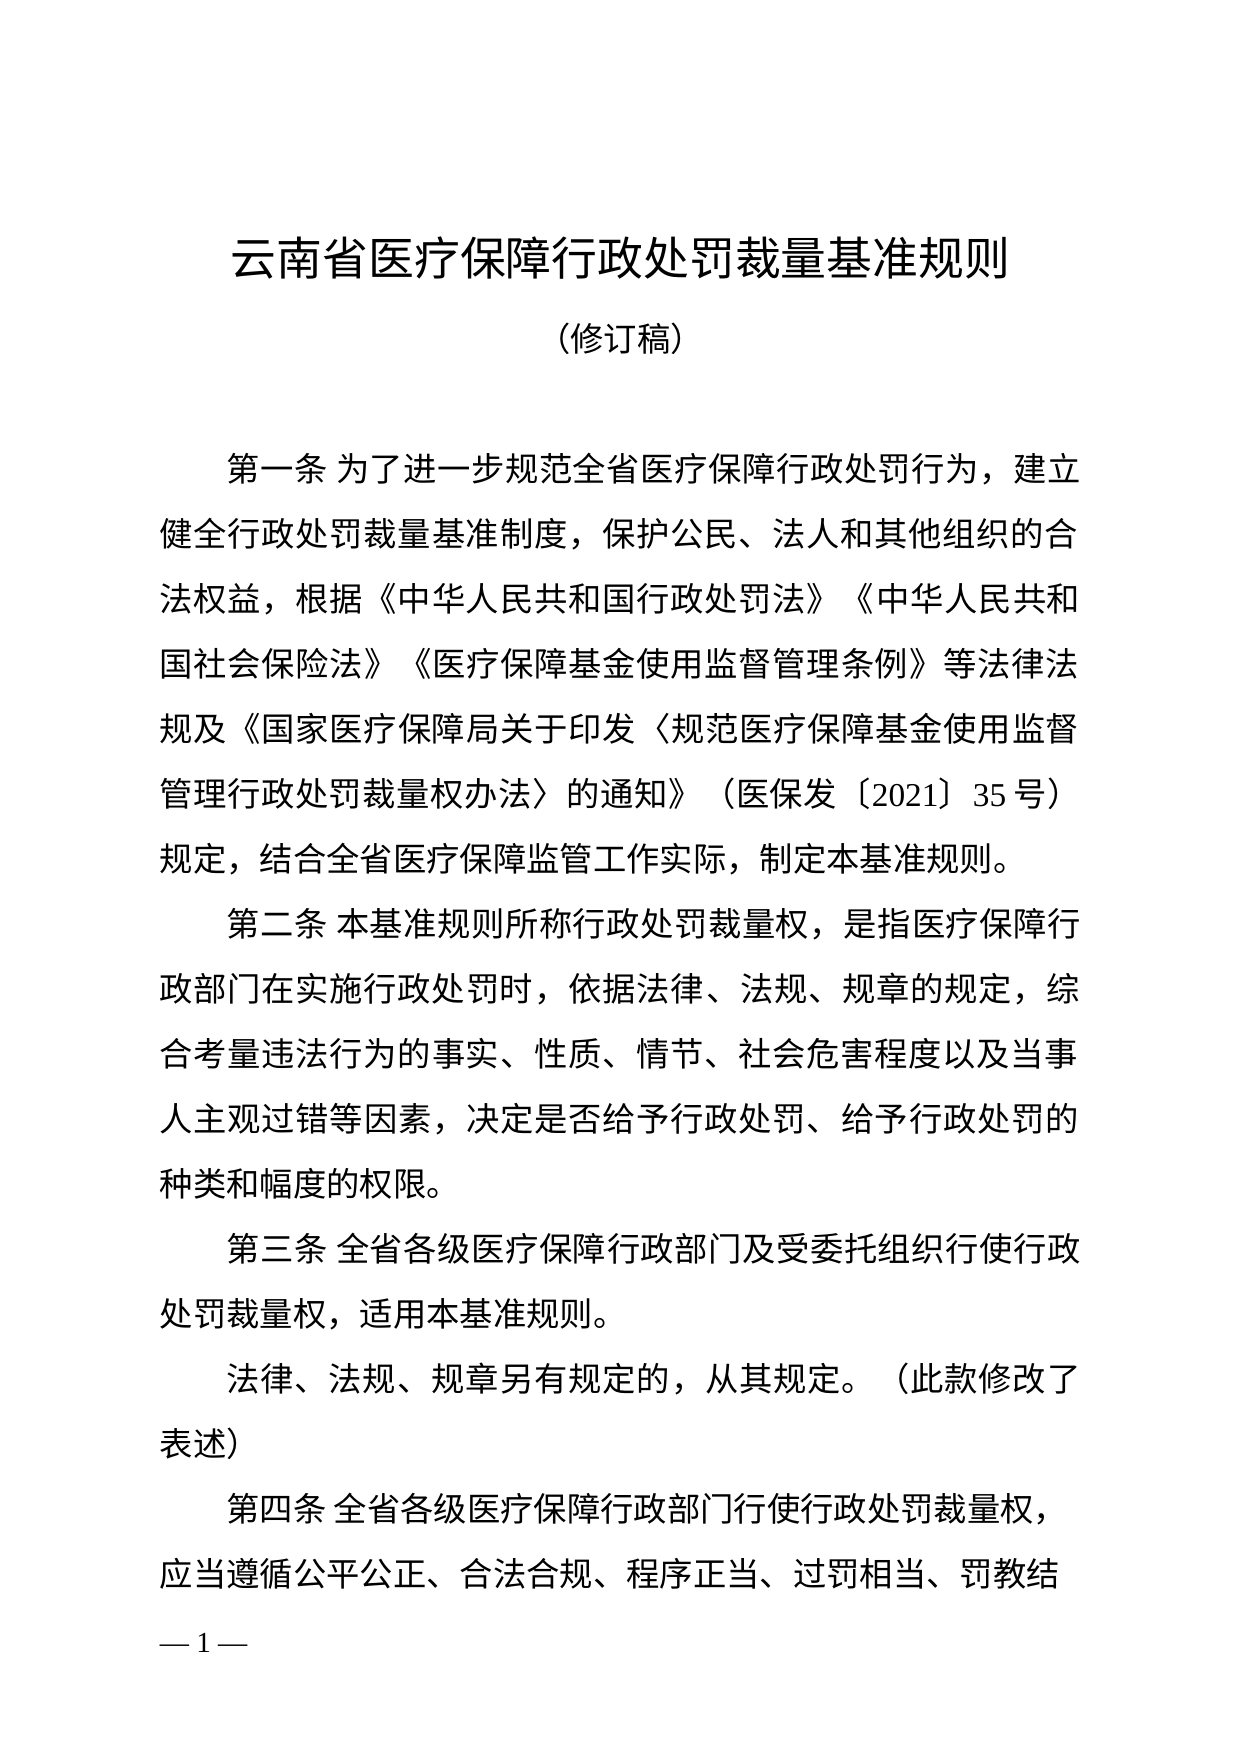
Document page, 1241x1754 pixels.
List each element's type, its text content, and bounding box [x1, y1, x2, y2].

text 第三条 全省各级医疗保障行政部门及受委托组织行使行政处罚裁量权，适用本基准规则。 [159, 1214, 1081, 1344]
text 法律、法规、规章另有规定的，从其规定。（此款修改了表述） [159, 1344, 1081, 1474]
text 第一条 为了进一步规范全省医疗保障行政处罚行为，建立健全行政处罚裁量基准制度，保护公民、法人和其他组织的合法权益，根据《中华人民共和国行政处罚法》《中华人民共和国社会保险法》《医疗保障基金使用监督管理条例》等法律法规及《国家医疗保障局关于印发〈规范医疗保障基金使用监督管理行政处罚裁量权办法〉的通知》（医保发〔2021〕35号）规定，结合全省医疗保障监管工作实际，制定本基准规则。 [159, 434, 1081, 889]
text 第二条 本基准规则所称行政处罚裁量权，是指医疗保障行政部门在实施行政处罚时，依据法律、法规、规章的规定，综合考量违法行为的事实、性质、情节、社会危害程度以及当事人主观过错等因素，决定是否给予行政处罚、给予行政处罚的种类和幅度的权限。 [159, 889, 1081, 1214]
text （修订稿） [159, 304, 1081, 369]
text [159, 1474, 1081, 1604]
text 云南省医疗保障行政处罚裁量基准规则 [159, 207, 1081, 304]
